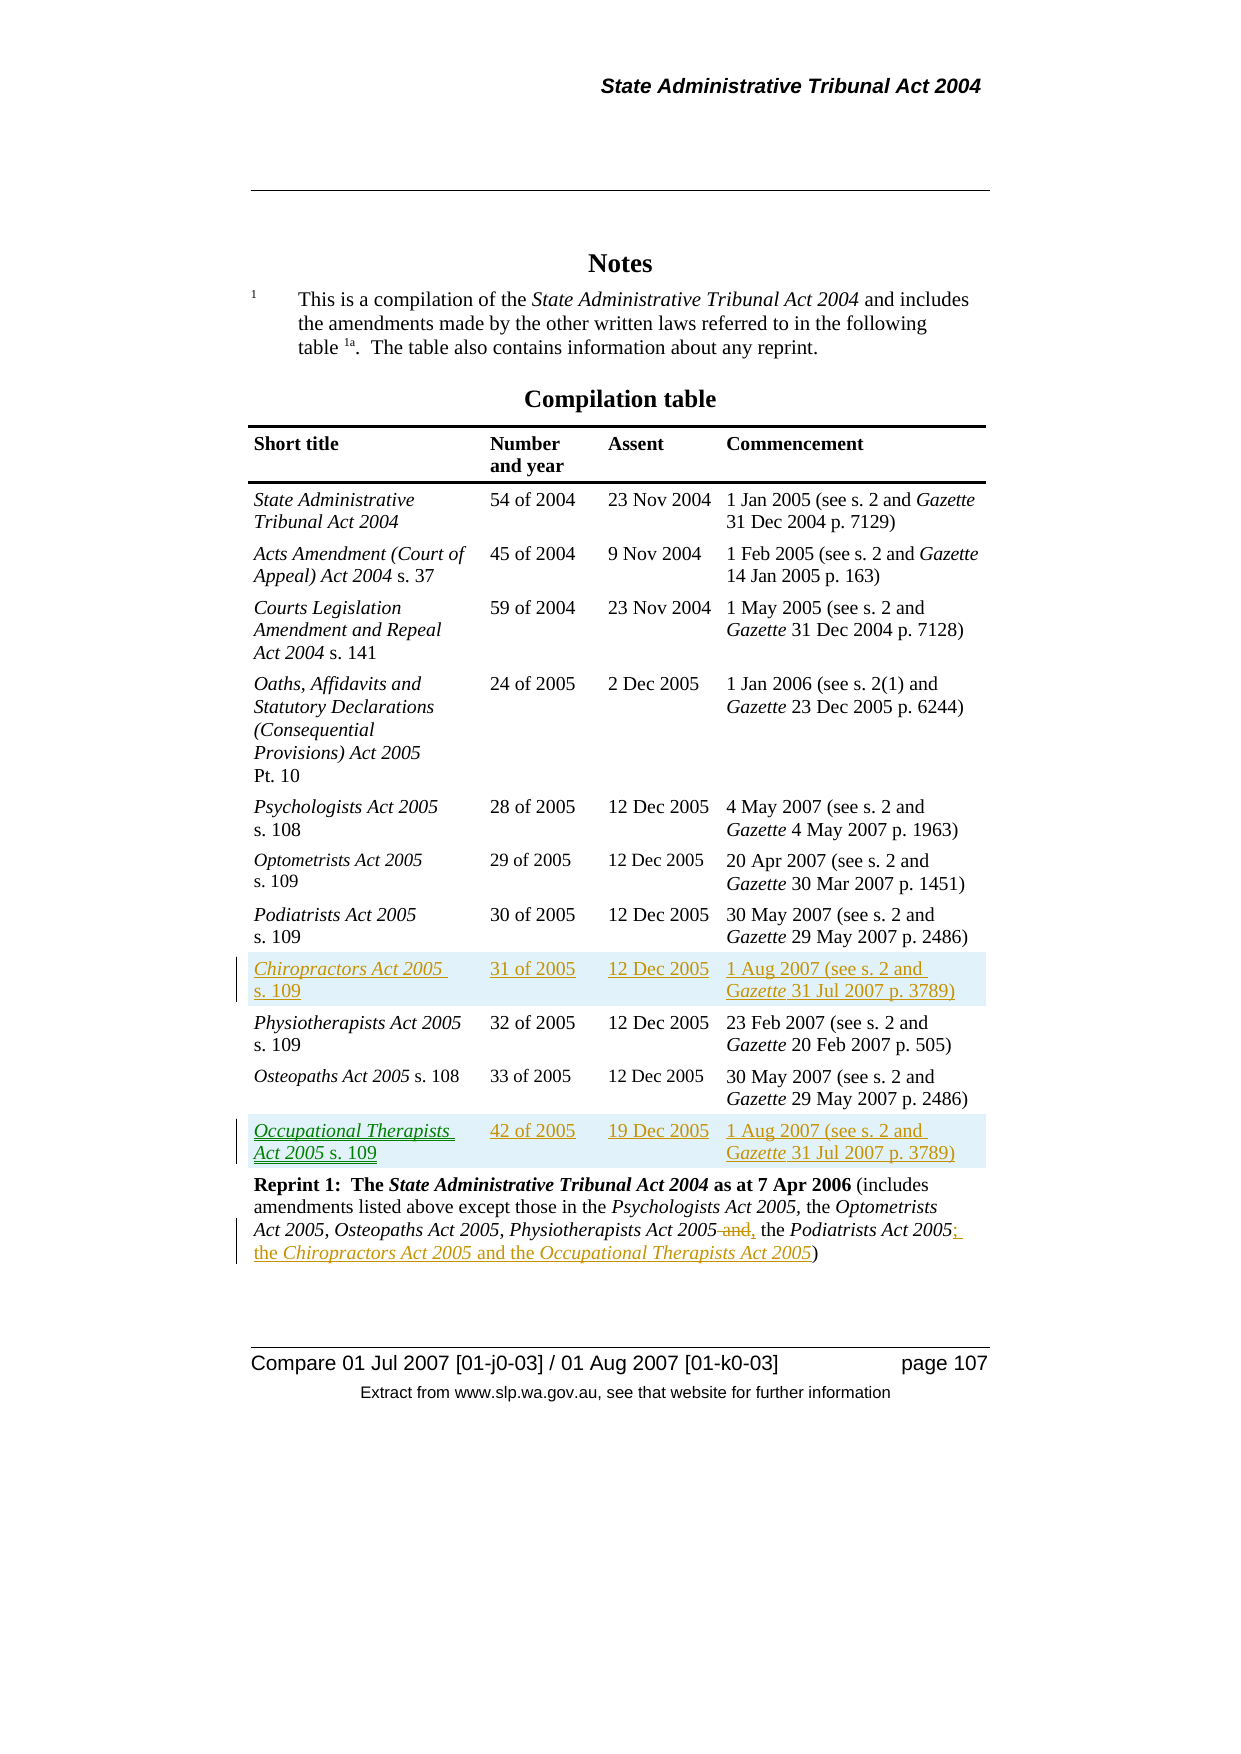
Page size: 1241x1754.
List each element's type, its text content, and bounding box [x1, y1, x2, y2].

table_cell 9 Nov 2004 [602, 538, 720, 591]
table_cell 1 Jan 2005 (see s. 2 and Gazette 31 Dec 2004 p. 7129) [720, 484, 986, 537]
table_cell 33 of 2005 [484, 1060, 602, 1114]
table_cell 1 May 2005 (see s. 2 and Gazette 31 Dec 2004 p. 7128) [720, 591, 986, 668]
subtitle Notes [251, 247, 990, 279]
table_header Commencement [720, 428, 986, 481]
table_cell Psychologists Act 2005 s. 108 [248, 791, 484, 844]
table_cell 23 Nov 2004 [602, 484, 720, 537]
table_cell Oaths, Affidavits and Statutory Declarations (Consequential Provisions) Act 2005 Pt. 10 [248, 668, 484, 791]
table_cell Acts Amendment (Court of Appeal) Act 2004 s. 37 [248, 538, 484, 591]
table_cell Podiatrists Act 2005 s. 109 [248, 899, 484, 952]
table_cell 12 Dec 2005 [602, 899, 720, 952]
table_cell 32 of 2005 [484, 1006, 602, 1060]
table_cell Optometrists Act 2005 s. 109 [248, 845, 484, 898]
table_cell 2 Dec 2005 [602, 668, 720, 791]
table_header Short title [248, 428, 484, 481]
table_cell 54 of 2004 [484, 484, 602, 537]
table_cell 23 Feb 2007 (see s. 2 and Gazette 20 Feb 2007 p. 505) [720, 1006, 986, 1060]
table_cell 29 of 2005 [484, 845, 602, 898]
table_cell 30 May 2007 (see s. 2 and Gazette 29 May 2007 p. 2486) [720, 1060, 986, 1114]
table_cell 30 of 2005 [484, 899, 602, 952]
table_cell 23 Nov 2004 [602, 591, 720, 668]
table_cell 30 May 2007 (see s. 2 and Gazette 29 May 2007 p. 2486) [720, 899, 986, 952]
table_cell 1 Jan 2006 (see s. 2(1) and Gazette 23 Dec 2005 p. 6244) [720, 668, 986, 791]
table_cell State Administrative Tribunal Act 2004 [248, 484, 484, 537]
table_header Number and year [484, 428, 602, 481]
text 1 This is a compilation of the State Administrative Tribunal Act 2004 and includes the amendments made by the other written laws referred to in the following table 1a. The table also contains information about any reprint. [251, 287, 990, 359]
subtitle Compilation table [251, 384, 990, 413]
table_cell 20 Apr 2007 (see s. 2 and Gazette 30 Mar 2007 p. 1451) [720, 845, 986, 898]
table_cell 12 Dec 2005 [602, 1060, 720, 1114]
table_header Assent [602, 428, 720, 481]
table_cell Courts Legislation Amendment and Repeal Act 2004 s. 141 [248, 591, 484, 668]
table_cell 12 Dec 2005 [602, 791, 720, 844]
table_cell Physiotherapists Act 2005 s. 109 [248, 1006, 484, 1060]
table_cell 59 of 2004 [484, 591, 602, 668]
table_cell 4 May 2007 (see s. 2 and Gazette 4 May 2007 p. 1963) [720, 791, 986, 844]
table_cell Reprint 1: The State Administrative Tribunal Act 2004 as at 7 Apr 2006 (includes amendments listed above except those in the Psychologists Act 2005, the Optometrists Act 2005, Osteopaths Act 2005, Physiotherapists Act 2005 the Podiatrists Act 2005) [248, 1168, 986, 1268]
table_cell 28 of 2005 [484, 791, 602, 844]
table_cell Osteopaths Act 2005 s. 108 [248, 1060, 484, 1114]
table_cell 45 of 2004 [484, 538, 602, 591]
table_cell 12 Dec 2005 [602, 1006, 720, 1060]
table_cell 24 of 2005 [484, 668, 602, 791]
table_cell 1 Feb 2005 (see s. 2 and Gazette 14 Jan 2005 p. 163) [720, 538, 986, 591]
table_cell 12 Dec 2005 [602, 845, 720, 898]
